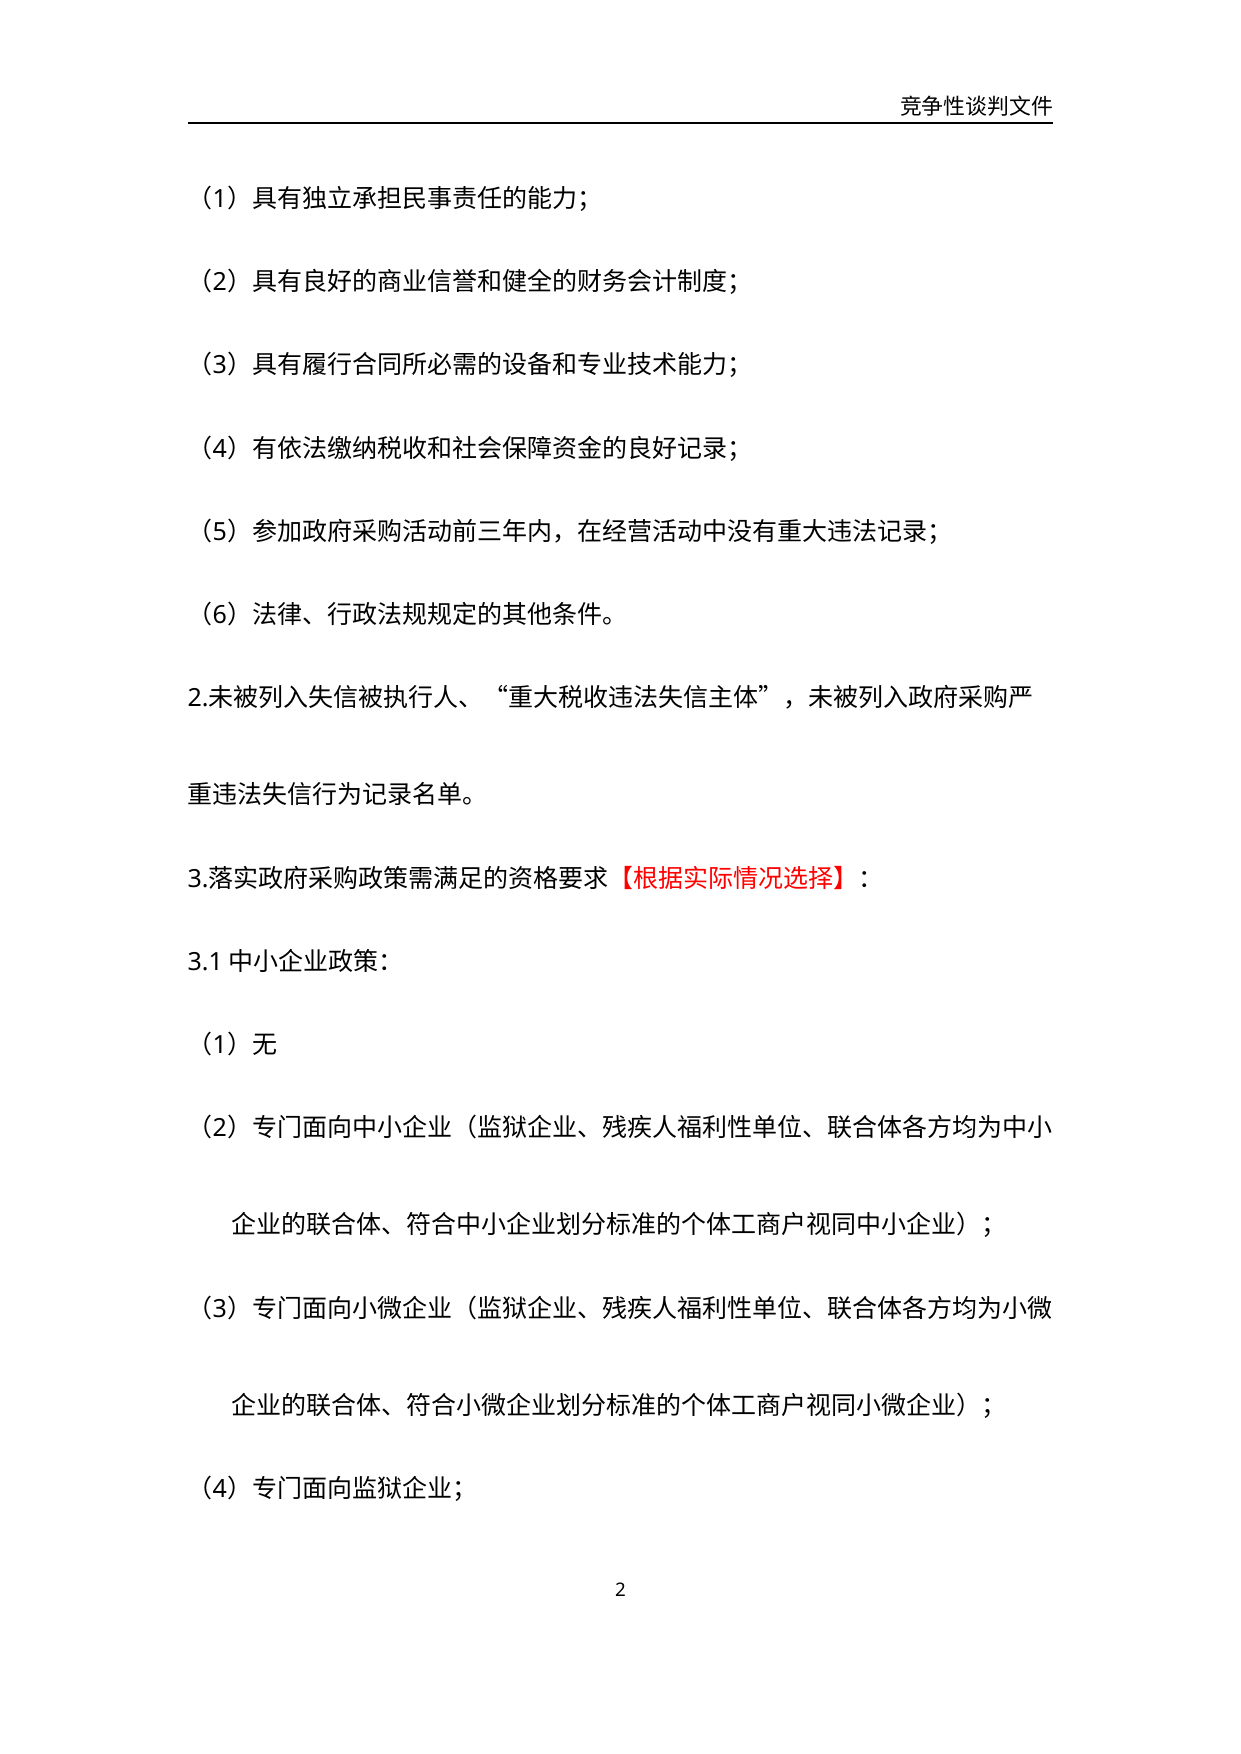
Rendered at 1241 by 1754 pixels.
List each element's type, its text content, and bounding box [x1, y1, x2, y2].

list 具有良好的商业信誉和健全的财务会计制度； [187, 247, 1053, 312]
list 无 [187, 1010, 1053, 1075]
list 参加政府采购活动前三年内，在经营活动中没有重大违法记录； [187, 497, 1053, 562]
list 专门面向监狱企业； [187, 1454, 1053, 1519]
list 法律、行政法规规定的其他条件。 [187, 580, 1053, 645]
text 3.1中小企业政策： [187, 927, 1053, 992]
list 专门面向小微企业（监狱企业、残疾人福利性单位、联合体各方均为小微企业的联合体、符合小微企业划分标准的个体工商户视同小微企业）； [187, 1274, 1053, 1436]
text 2.未被列入失信被执行人、“重大税收违法失信主体”，未被列入政府采购严重违法失信行为记录名单。 [187, 663, 1053, 826]
text 3.落实政府采购政策需满足的资格要求【根据实际情况选择】： [187, 844, 1053, 909]
list 具有独立承担民事责任的能力； [187, 164, 1053, 229]
list 专门面向中小企业（监狱企业、残疾人福利性单位、联合体各方均为中小企业的联合体、符合中小企业划分标准的个体工商户视同中小企业）； [187, 1093, 1053, 1256]
list 有依法缴纳税收和社会保障资金的良好记录； [187, 414, 1053, 479]
list 具有履行合同所必需的设备和专业技术能力； [187, 331, 1053, 396]
